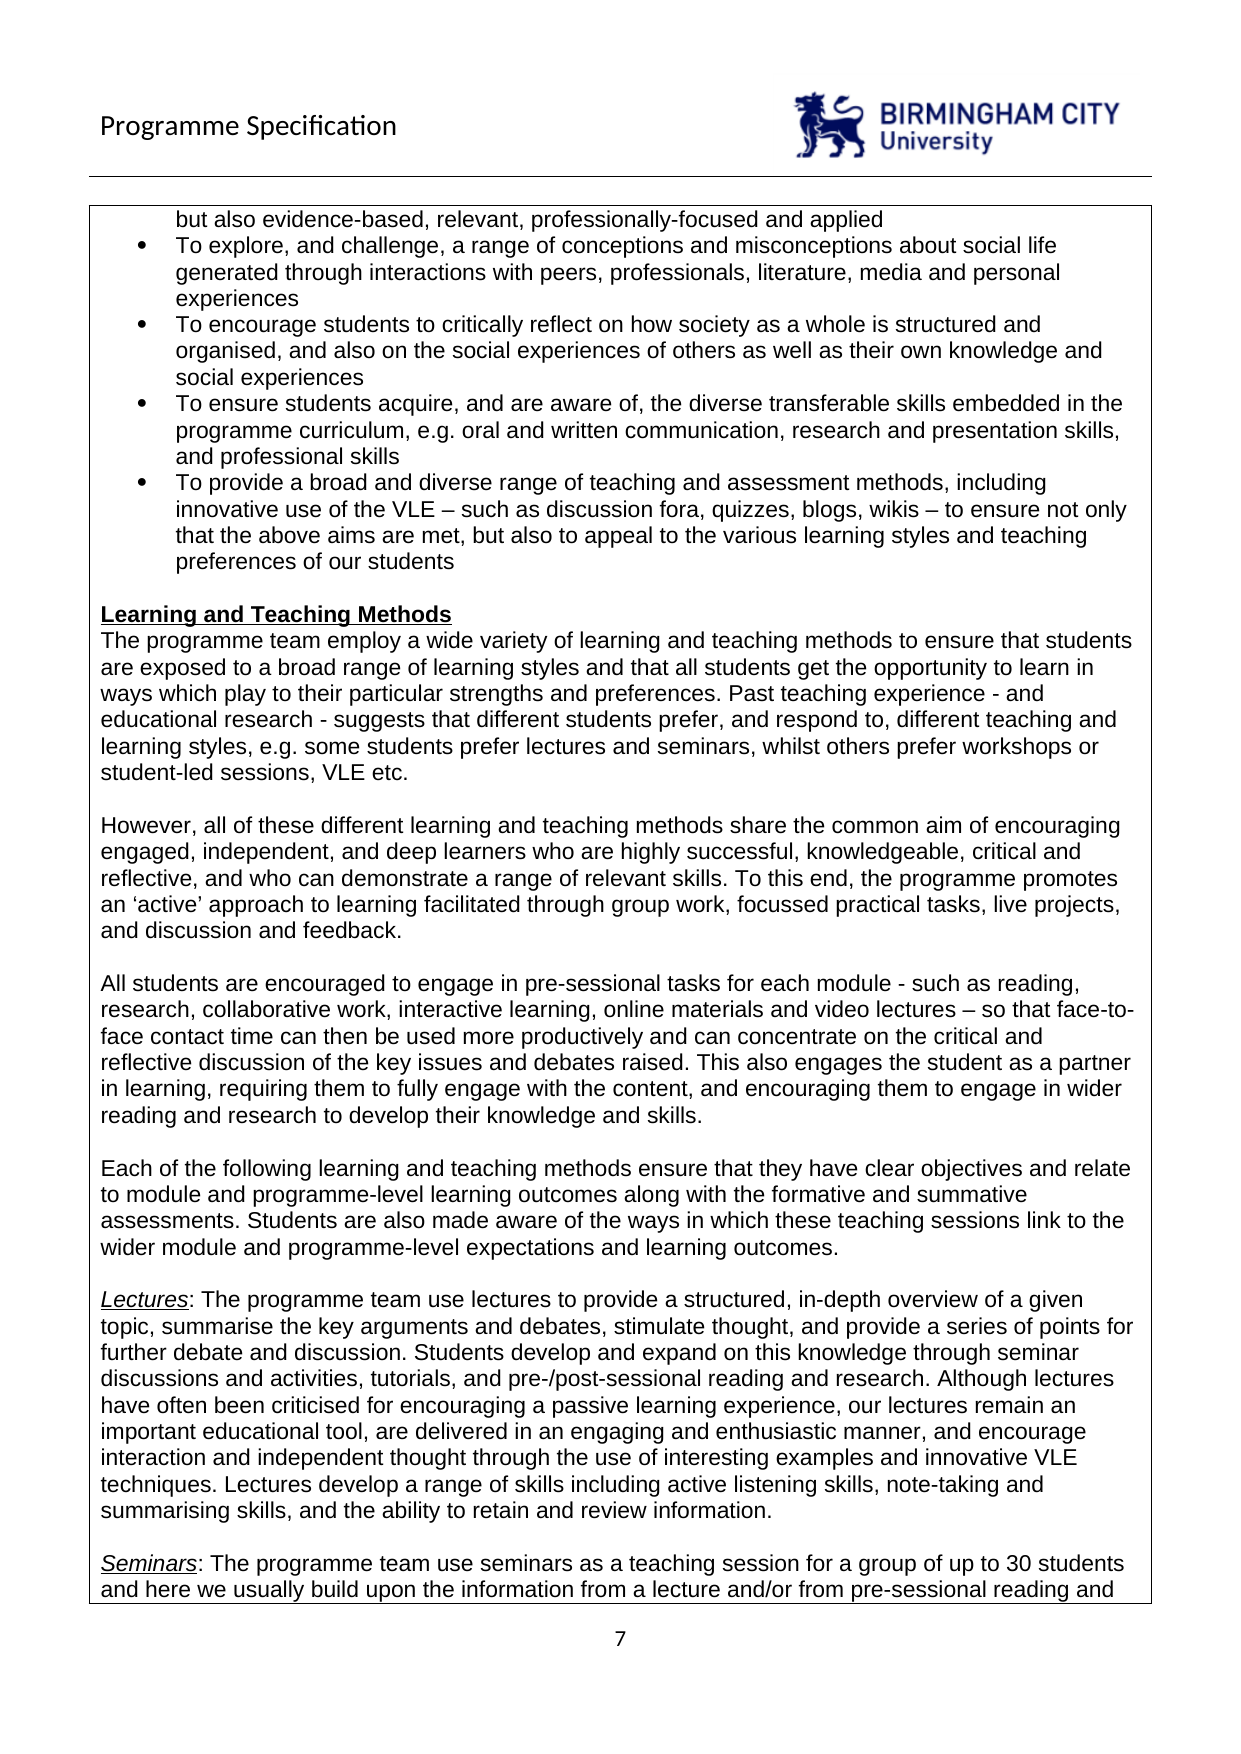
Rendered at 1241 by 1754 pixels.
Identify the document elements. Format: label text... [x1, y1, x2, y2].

picture [772, 73, 1141, 176]
